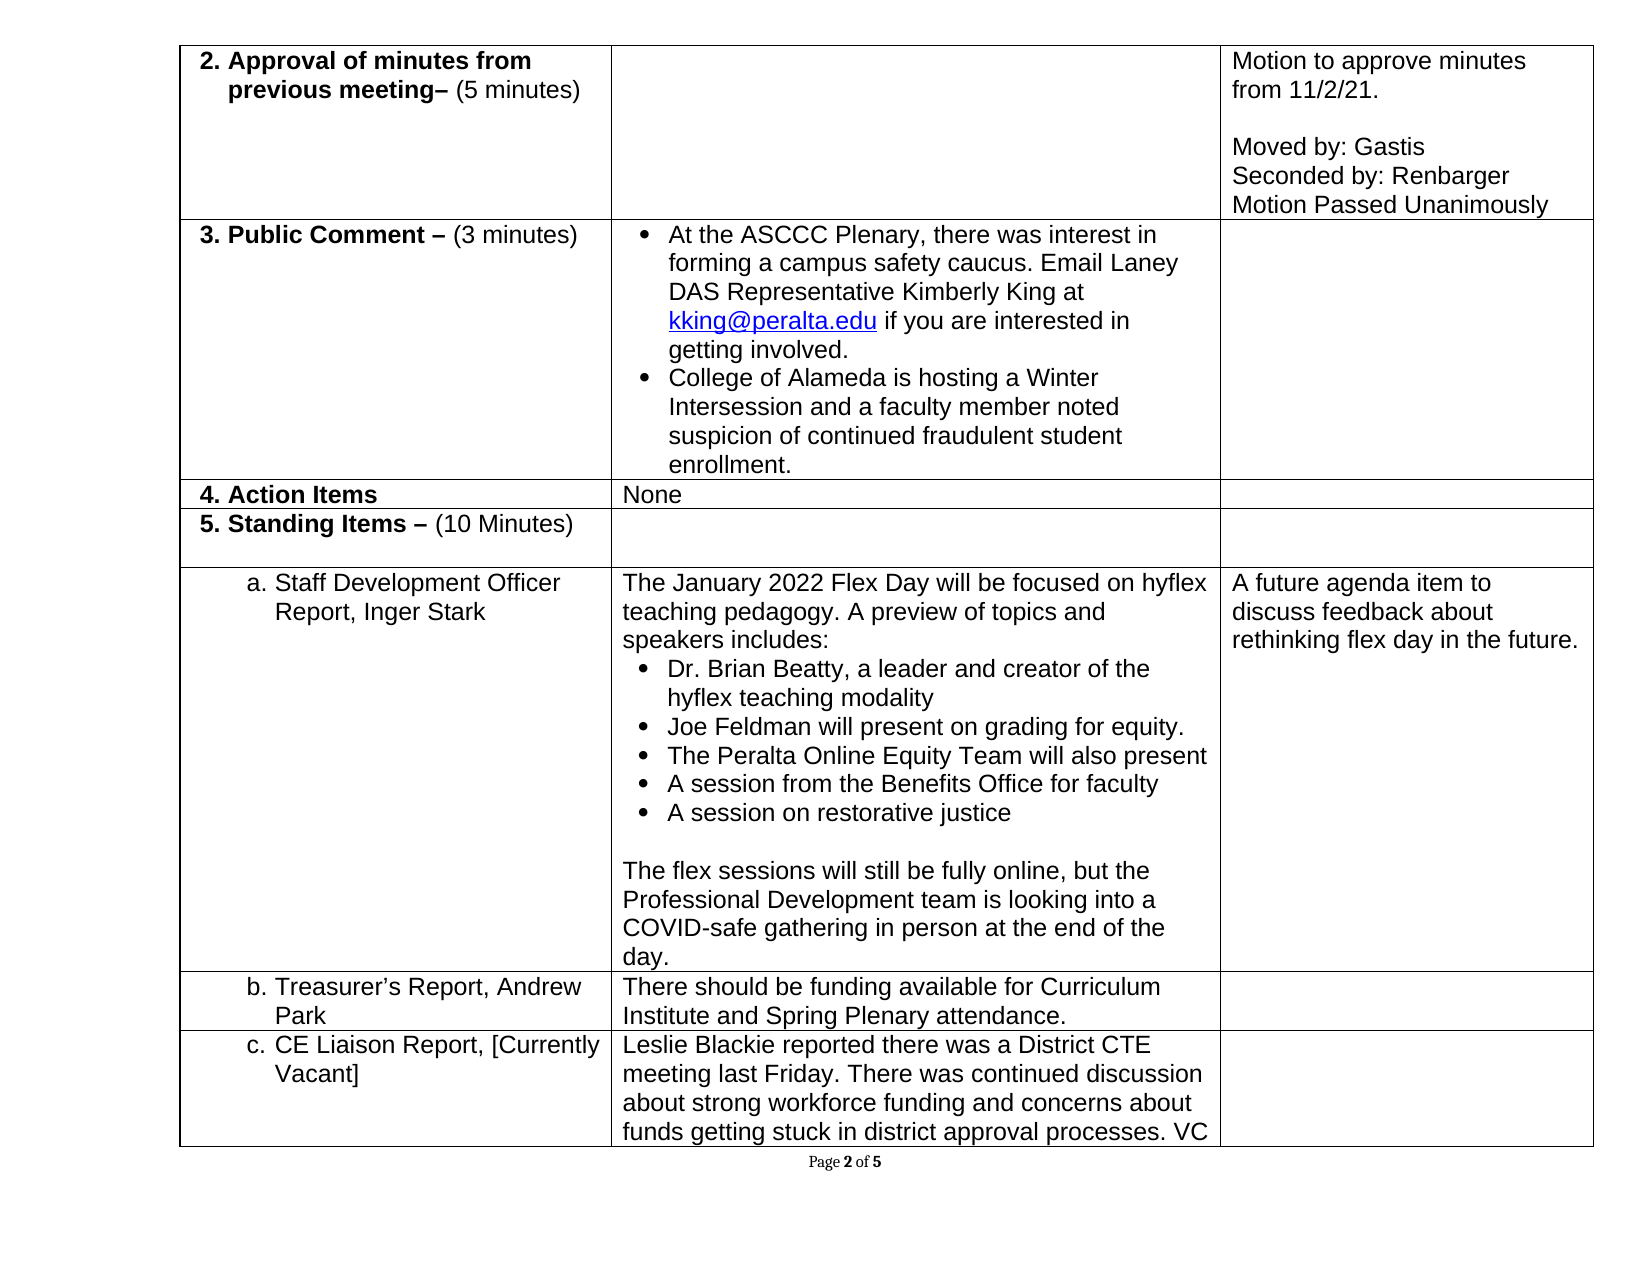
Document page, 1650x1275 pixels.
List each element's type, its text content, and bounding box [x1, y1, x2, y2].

table_cell A future agenda item to discuss feedback about rethinking flex day in the future. [1221, 568, 1593, 971]
table_cell [1221, 1031, 1593, 1146]
table_cell [612, 46, 1220, 218]
table_cell [612, 509, 1220, 567]
table_cell Standing Items – (10 Minutes) [181, 509, 611, 567]
table_cell The January 2022 Flex Day will be focused on hyflex teaching pedagogy. A preview of topics and speakers includes: Dr. Brian Beatty, a leader and creator of the hyflex teaching modality Joe Feldman will present on grading for equity. The Peralta Online Equity Team will also present A session from the Benefits Office for faculty A session on restorative justice The flex sessions will still be fully online, but the Professional Development team is looking into a COVID-safe gathering in person at the end of the day. [612, 568, 1220, 971]
table_cell [1221, 972, 1593, 1029]
table_cell Approval of minutes from previous meeting– (5 minutes) [181, 46, 611, 218]
table_cell Action Items [181, 480, 611, 508]
table_cell At the ASCCC Plenary, there was interest in forming a campus safety caucus. Email Laney DAS Representative Kimberly King at kking@peralta.edu if you are interested in getting involved. College of Alameda is hosting a Winter Intersession and a faculty member noted suspicion of continued fraudulent student enrollment. [612, 220, 1220, 478]
table_cell [1221, 509, 1593, 567]
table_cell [612, 1031, 1220, 1146]
table_cell Public Comment – (3 minutes) [181, 220, 611, 478]
table_cell Motion to approve minutes from 11/2/21. Moved by: Gastis Seconded by: Renbarger Motion Passed Unanimously [1221, 46, 1593, 218]
table_cell [1221, 220, 1593, 478]
table_cell [1221, 480, 1593, 508]
table_cell There should be funding available for Curriculum Institute and Spring Plenary attendance. [612, 972, 1220, 1029]
table_cell Treasurer’s Report, Andrew Park [181, 972, 611, 1029]
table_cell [181, 1031, 611, 1146]
table_cell None [612, 480, 1220, 508]
table_cell Staff Development Officer Report, Inger Stark [181, 568, 611, 971]
